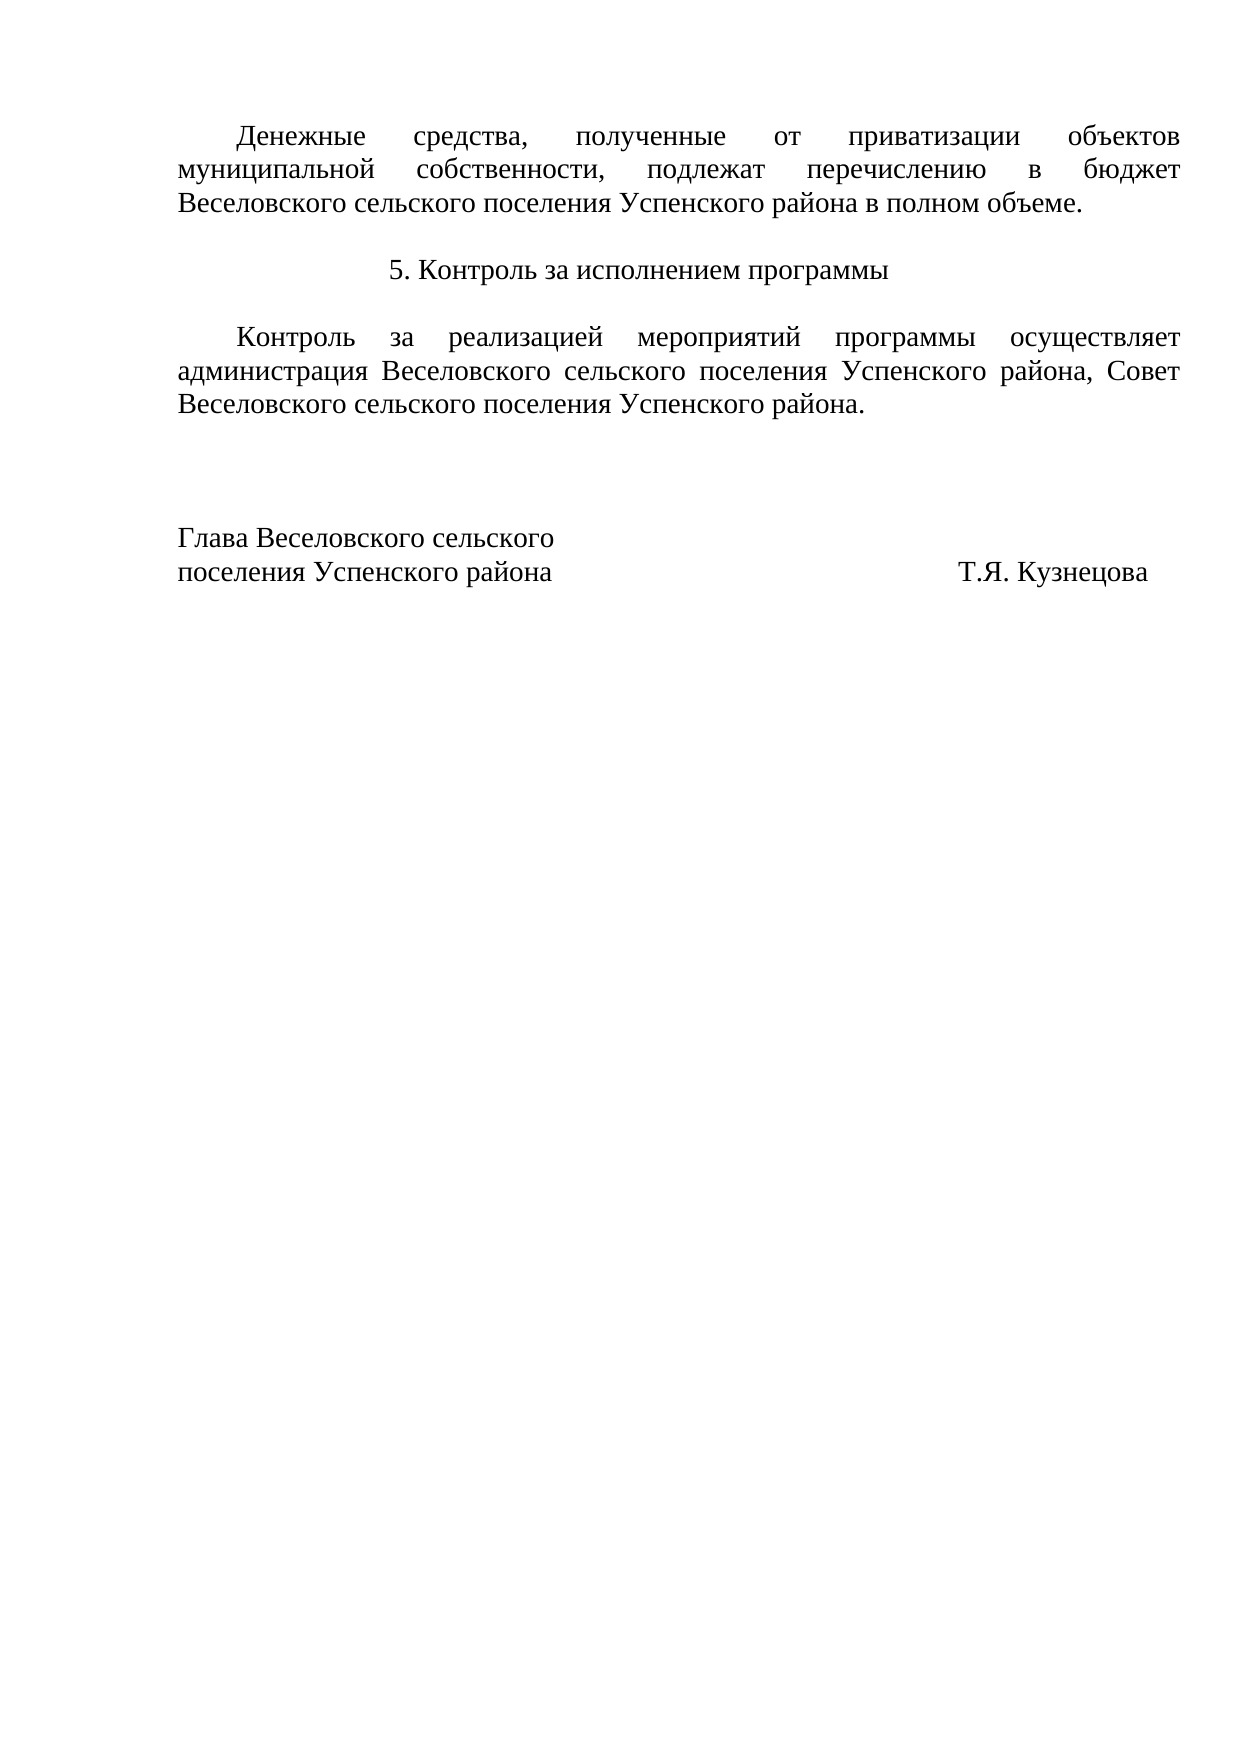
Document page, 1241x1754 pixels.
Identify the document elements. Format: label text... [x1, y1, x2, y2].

text Денежные средства, полученные от приватизации объектов муниципальной собственности, подлежат перечислению в бюджет Веселовского сельского поселения Успенского района в полном объеме. [177, 118, 1181, 219]
text 5. Контроль за исполнением программы [177, 252, 1181, 286]
text Контроль за реализацией мероприятий программы осуществляет администрация Веселовского сельского поселения Успенского района, Совет Веселовского сельского поселения Успенского района. [177, 319, 1181, 420]
text поселения Успенского района Т.Я. Кузнецова [177, 554, 1181, 588]
text Глава Веселовского сельского [177, 521, 1181, 554]
